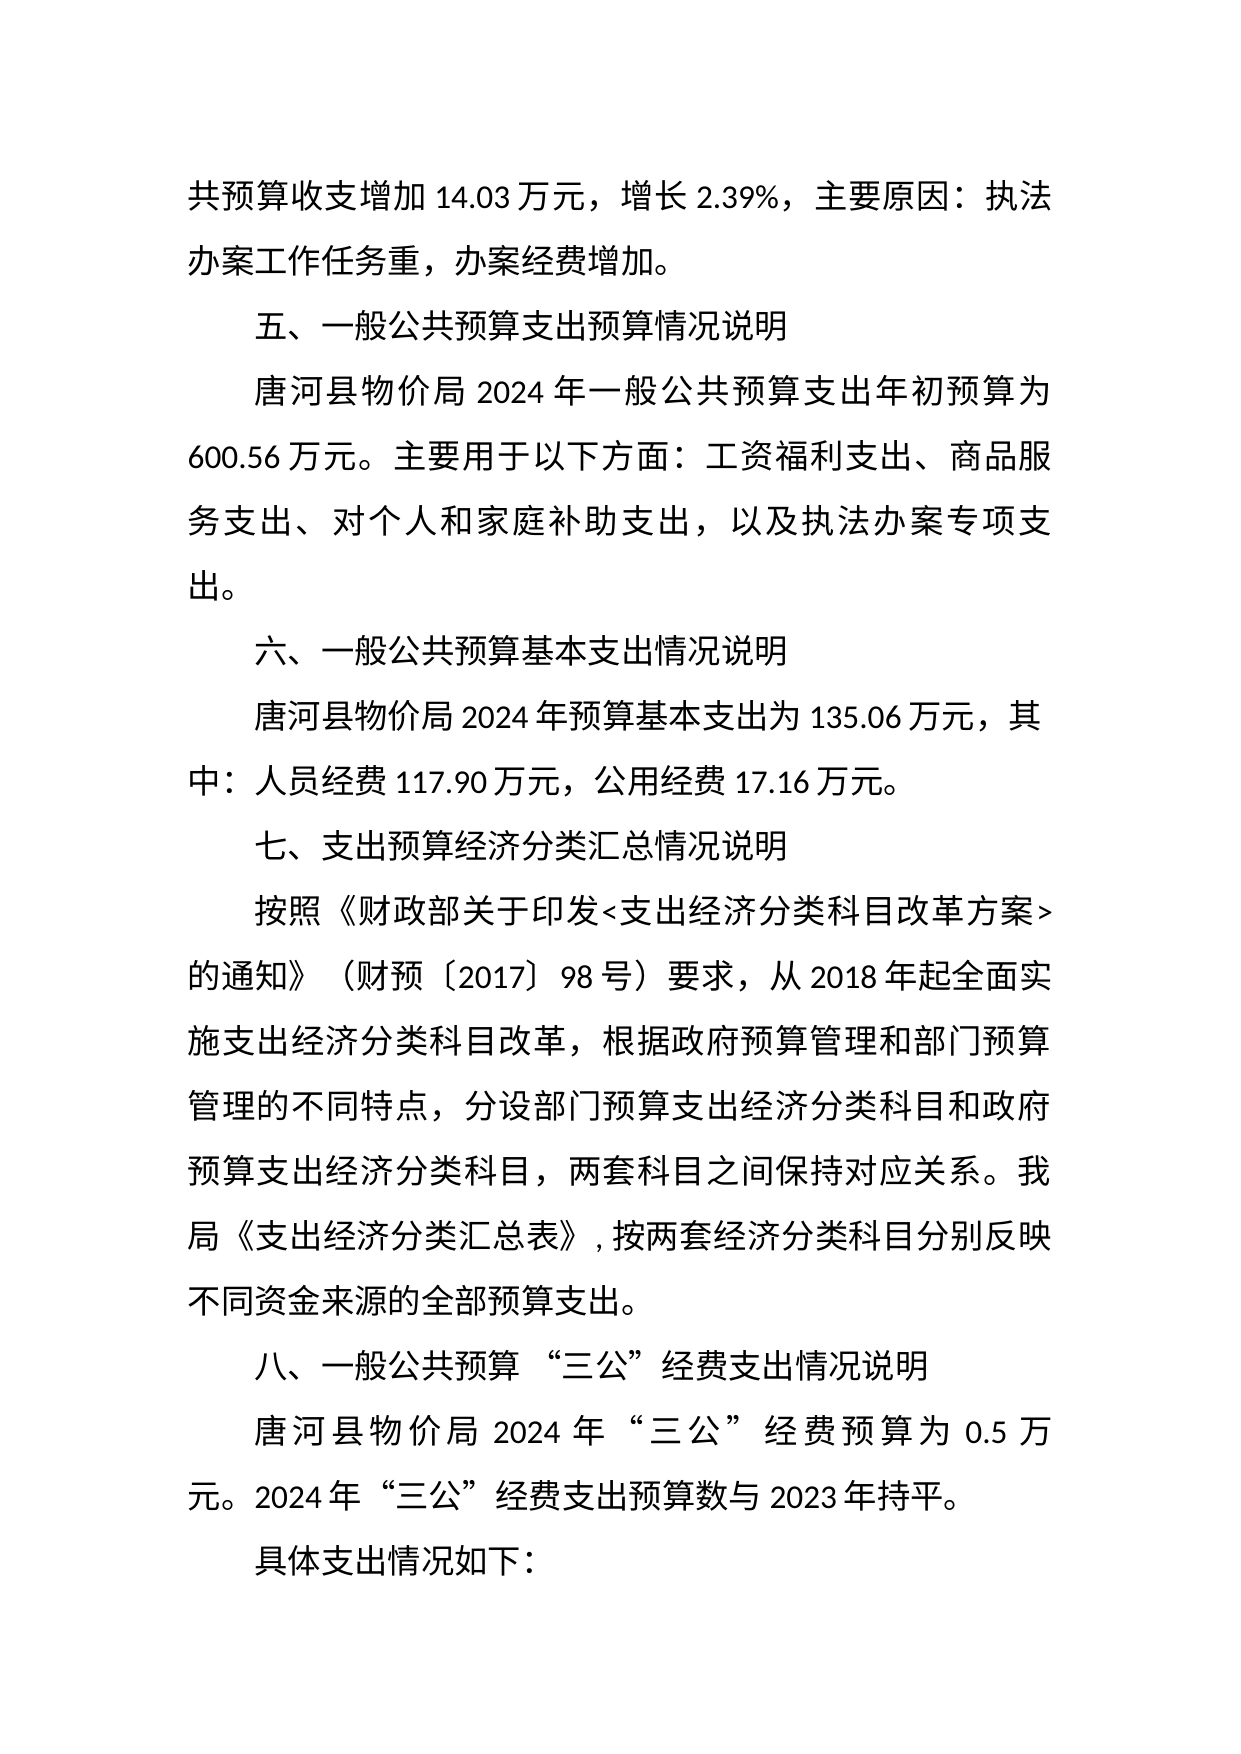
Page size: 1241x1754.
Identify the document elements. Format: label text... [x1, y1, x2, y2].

text 具体支出情况如下： [187, 1527, 1053, 1592]
list 七、支出预算经济分类汇总情况说明 [187, 812, 1053, 877]
text 唐河县物价局2024年“三公”经费预算为0.5万元。2024年“三公”经费支出预算数与 2023年持平。 [187, 1397, 1053, 1527]
list 唐河县物价局2024年预算基本支出为135.06万元，其 [254, 682, 1053, 747]
text 按照《财政部关于印发<支出经济分类科目改革方案>的通知》（财预〔2017〕98号）要求，从2018年起全面实施支出经济分类科目改革，根据政府预算管理和部门预算管理的不同特点，分设部门预算支出经济分类科目和政府预算支出经济分类科目，两套科目之间保持对应关系。我局《支出经济分类汇总表》, 按两套经济分类科目分别反映不同资金来源的全部预算支出。 [187, 877, 1053, 1332]
list 中：人员经费117.90万元，公用经费17.16万元。 [187, 747, 1053, 812]
list 一般公共预算基本支出情况说明 [187, 617, 1053, 682]
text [187, 162, 1053, 292]
text 唐河县物价局2024年一般公共预算支出年初预算为600.56万元。主要用于以下方面：工资福利支出、商品服务支出、对个人和家庭补助支出，以及执法办案专项支出。 [187, 357, 1053, 617]
text 五、一般公共预算支出预算情况说明 [187, 292, 1053, 357]
text 八、一般公共预算 “三公”经费支出情况说明 [187, 1332, 1053, 1397]
